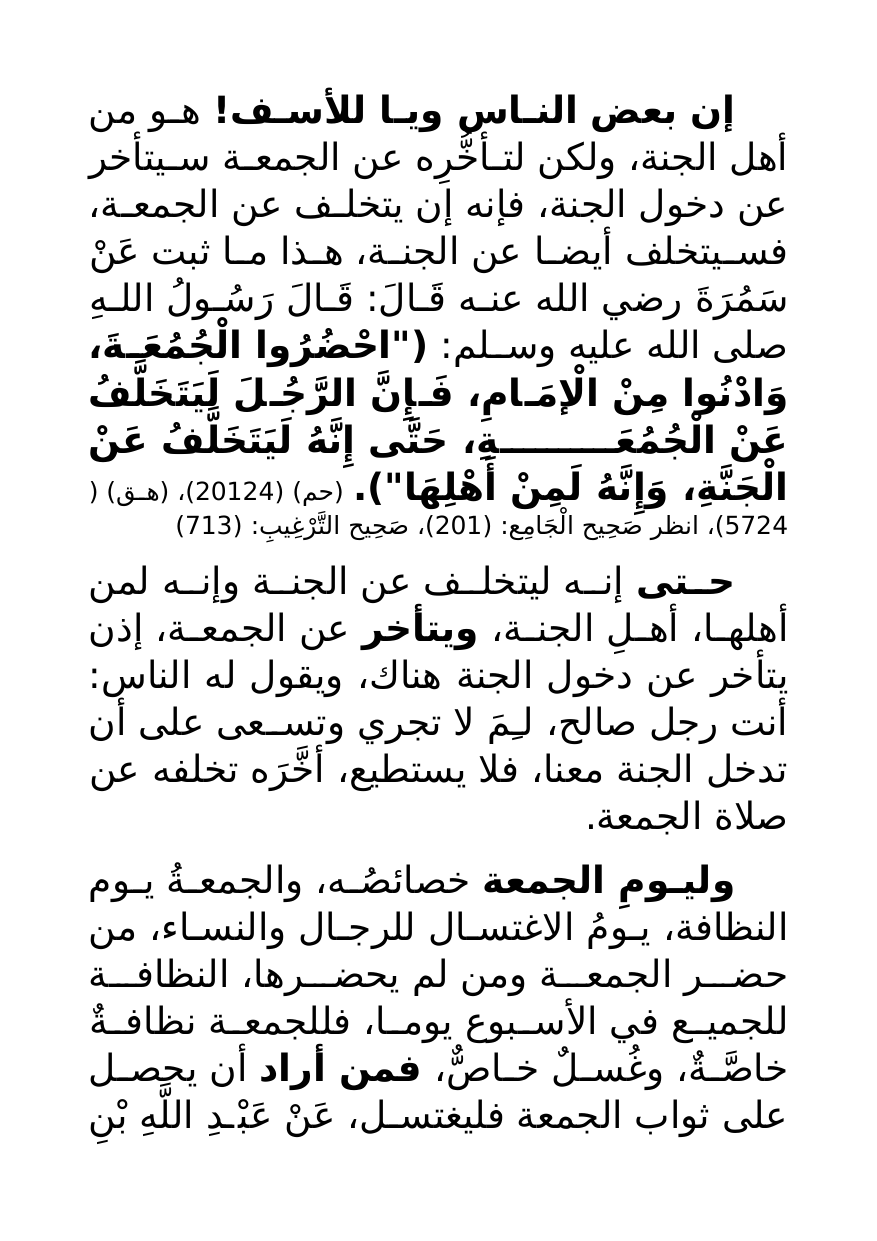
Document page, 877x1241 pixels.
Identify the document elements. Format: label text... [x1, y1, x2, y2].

text حتى إنه ليتخلف عن الجنة وإنه لمن أهلها، أهلِ الجنة، ويتأخر عن الجمعة، إذن يتأخر عن دخول الجنة هناك، ويقول له الناس: أنت رجل صالح، لـِمَ لا تجري وتسعى على أن تدخل الجنة معنا، فلا يستطيع، أخَّرَه تخلفه عن صلاة الجمعة. [89, 559, 788, 838]
text إن بعض الناس ويا للأسف! هو من أهل الجنة، ولكن لتأخُّرِه عن الجمعة سيتأخر عن دخول الجنة، فإنه إن يتخلف عن الجمعة، فسيتخلف أيضا عن الجنة، هذا ما ثبت عَنْ سَمُرَةَ رضي الله عنه قَالَ: قَالَ رَسُولُ اللهِ صلى الله عليه وسلم: ("احْضُرُوا الْجُمُعَةَ، وَادْنُوا مِنْ الْإمَامِ، فَإِنَّ الرَّجُلَ لَيَتَخَلَّفُ عَنْ الْجُمُعَةِ، حَتَّى إِنَّهُ لَيَتَخَلَّفُ عَنْ الْجَنَّةِ، وَإِنَّهُ لَمِنْ أَهْلِهَا"). (حم) (20124)، (هق) (5724)، انظر صَحِيح الْجَامِع: (201)، صَحِيح التَّرْغِيبِ: (713) [89, 89, 788, 540]
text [89, 858, 788, 1138]
